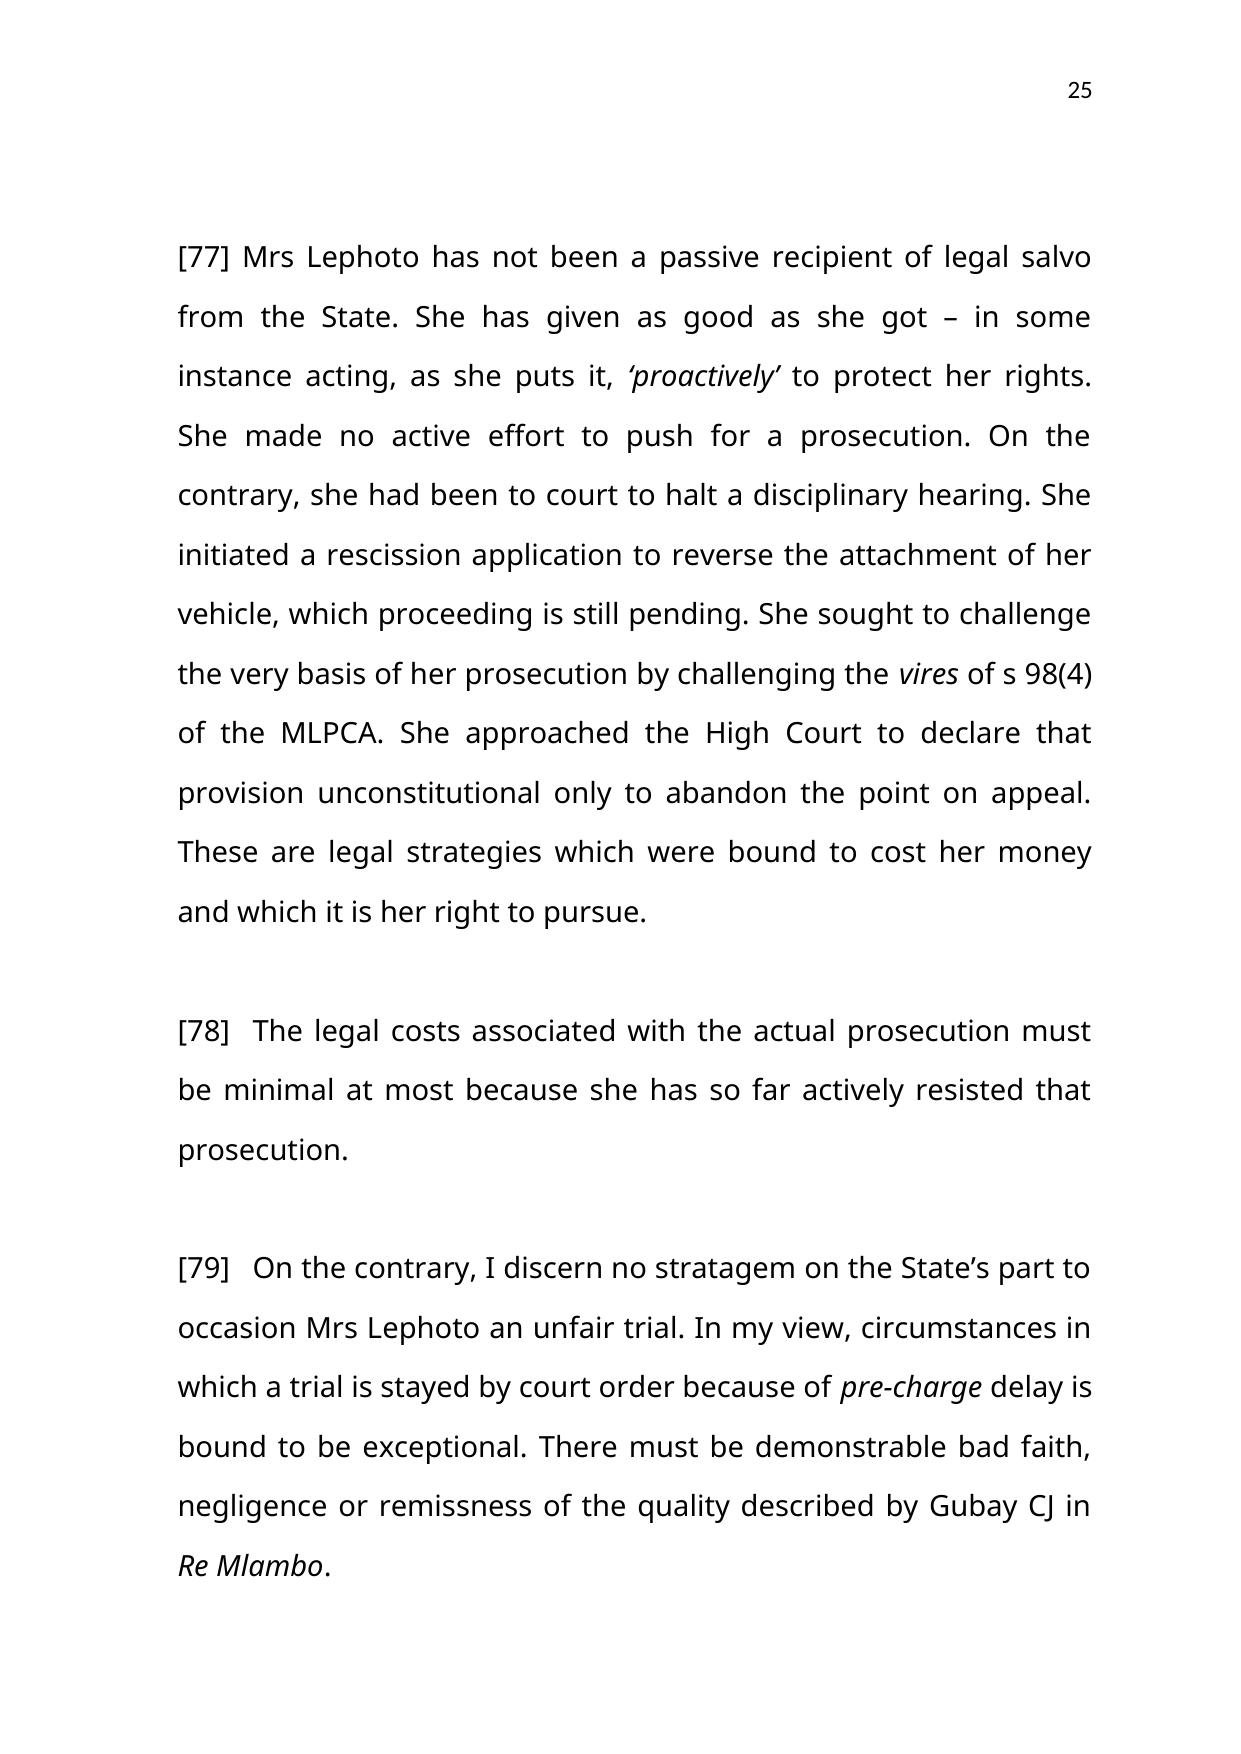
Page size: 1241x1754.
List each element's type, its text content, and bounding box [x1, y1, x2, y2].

text [77] Mrs Lephoto has not been a passive recipient of legal salvo from the State. She has given as good as she got – in some instance acting, as she puts it, ‘proactively’ to protect her rights. She made no active effort to push for a prosecution. On the contrary, she had been to court to halt a disciplinary hearing. She initiated a rescission application to reverse the attachment of her vehicle, which proceeding is still pending. She sought to challenge the very basis of her prosecution by challenging the vires of s 98(4) of the MLPCA. She approached the High Court to declare that provision unconstitutional only to abandon the point on appeal. These are legal strategies which were bound to cost her money and which it is her right to pursue. [177, 237, 1092, 931]
text [79] On the contrary, I discern no stratagem on the State’s part to occasion Mrs Lephoto an unfair trial. In my view, circumstances in which a trial is stayed by court order because of pre-charge delay is bound to be exceptional. There must be demonstrable bad faith, negligence or remissness of the quality described by Gubay CJ in Re Mlambo. [177, 1248, 1092, 1585]
text [78] The legal costs associated with the actual prosecution must be minimal at most because she has so far actively resisted that prosecution. [177, 1010, 1092, 1168]
